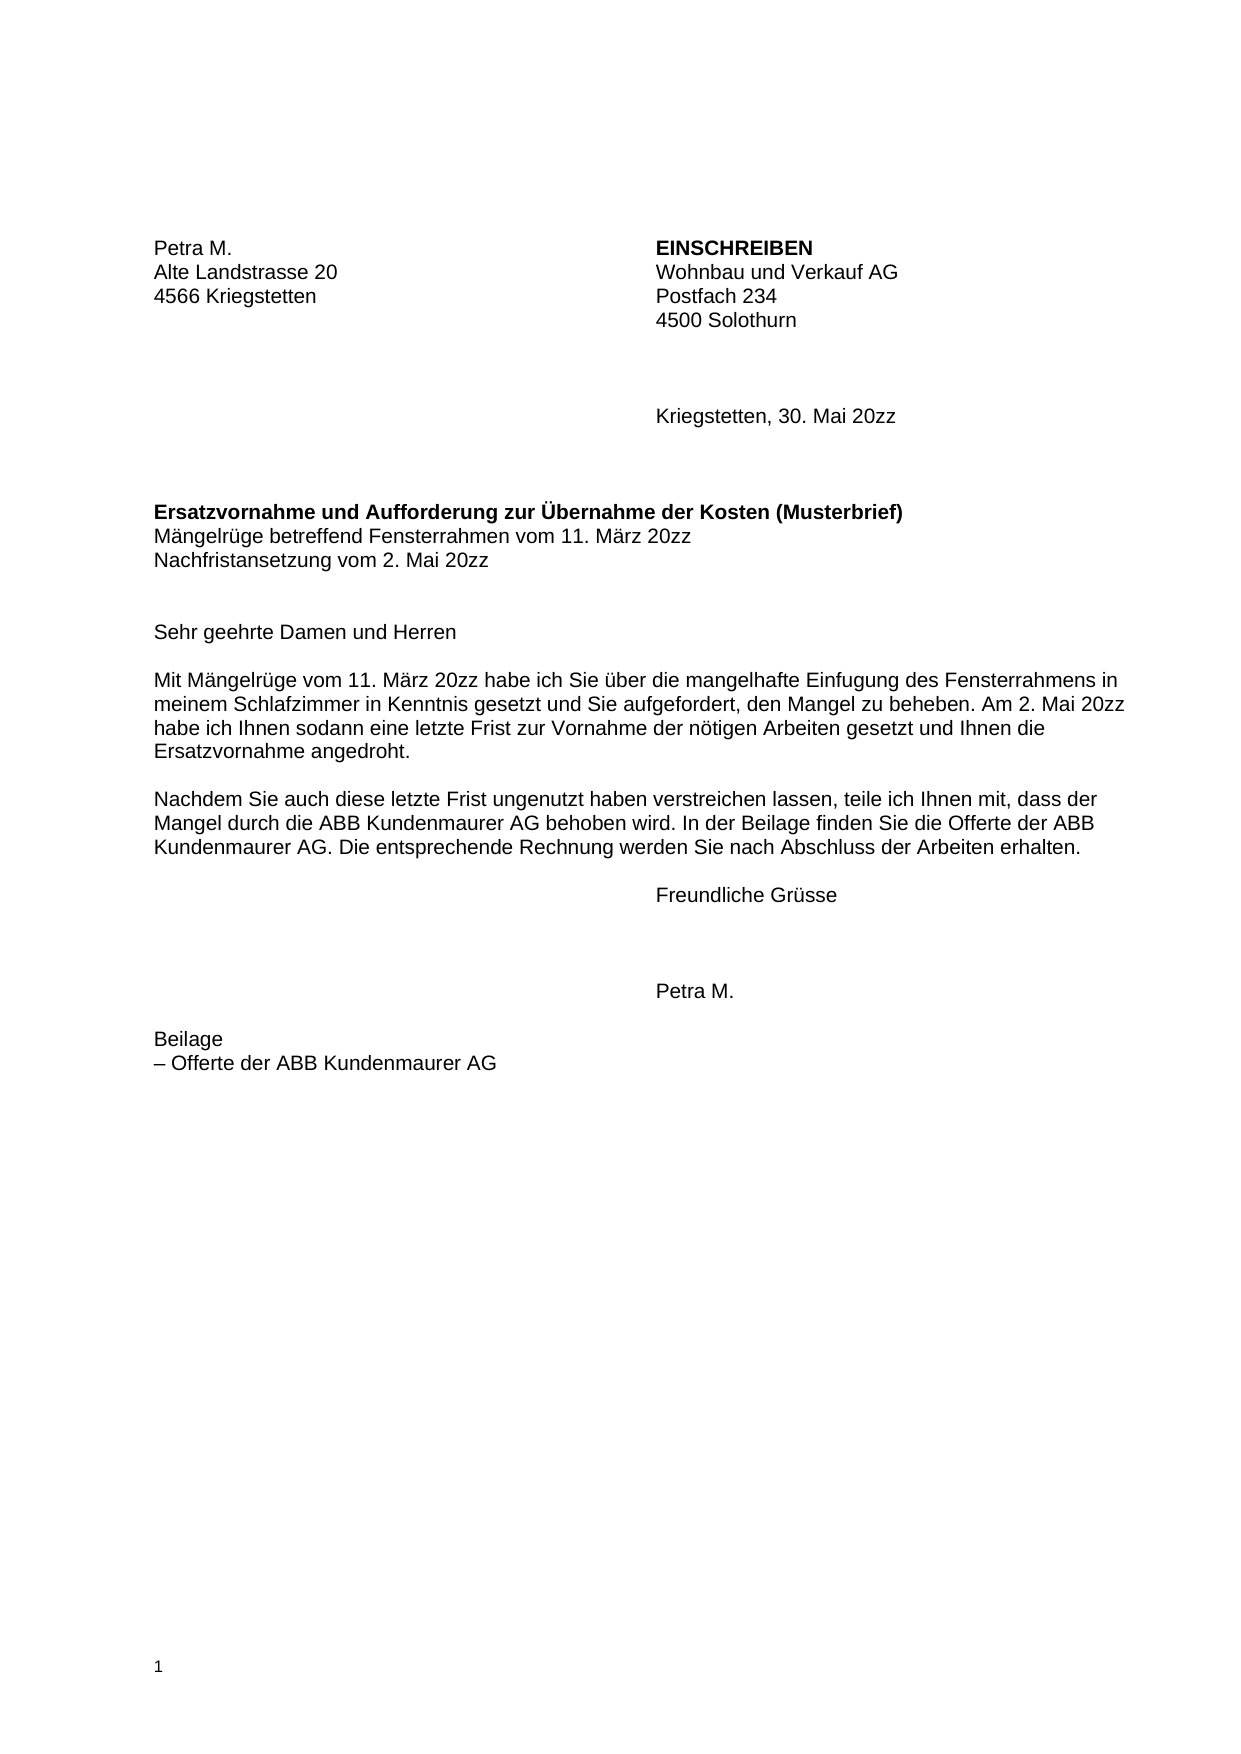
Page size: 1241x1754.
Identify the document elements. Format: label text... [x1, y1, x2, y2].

text Petra M. EINSCHREIBEN [153, 236, 1163, 260]
text 4566 Kriegstetten Postfach 234 [153, 284, 1163, 308]
text Sehr geehrte Damen und Herren [153, 619, 1163, 643]
text Alte Landstrasse 20 Wohnbau und Verkauf AG [153, 260, 1163, 284]
text Freundliche Grüsse [153, 883, 1163, 907]
text Mängelrüge betreffend Fensterrahmen vom 11. März 20zz [153, 524, 1163, 548]
text Nachfristansetzung vom 2. Mai 20zz [153, 548, 1163, 572]
text Kriegstetten, 30. Mai 20zz [153, 404, 1163, 428]
text – Offerte der ABB Kundenmaurer AG [153, 1051, 1163, 1075]
text Beilage [153, 1027, 1163, 1051]
text Ersatzvornahme und Aufforderung zur Übernahme der Kosten (Musterbrief) [153, 500, 1163, 524]
text Nachdem Sie auch diese letzte Frist ungenutzt haben verstreichen lassen, teile ich Ihnen mit, dass der Mangel durch die ABB Kundenmaurer AG behoben wird. In der Beilage finden Sie die Offerte der ABB Kundenmaurer AG. Die entsprechende Rechnung werden Sie nach Abschluss der Arbeiten erhalten. [153, 787, 1163, 859]
text Mit Mängelrüge vom 11. März 20zz habe ich Sie über die mangelhafte Einfugung des Fensterrahmens in meinem Schlafzimmer in Kenntnis gesetzt und Sie aufgefordert, den Mangel zu beheben. Am 2. Mai 20zz habe ich Ihnen sodann eine letzte Frist zur Vornahme der nötigen Arbeiten gesetzt und Ihnen die Ersatzvornahme angedroht. [153, 667, 1163, 763]
text Petra M. [153, 979, 1163, 1003]
text 4500 Solothurn [153, 308, 1163, 332]
